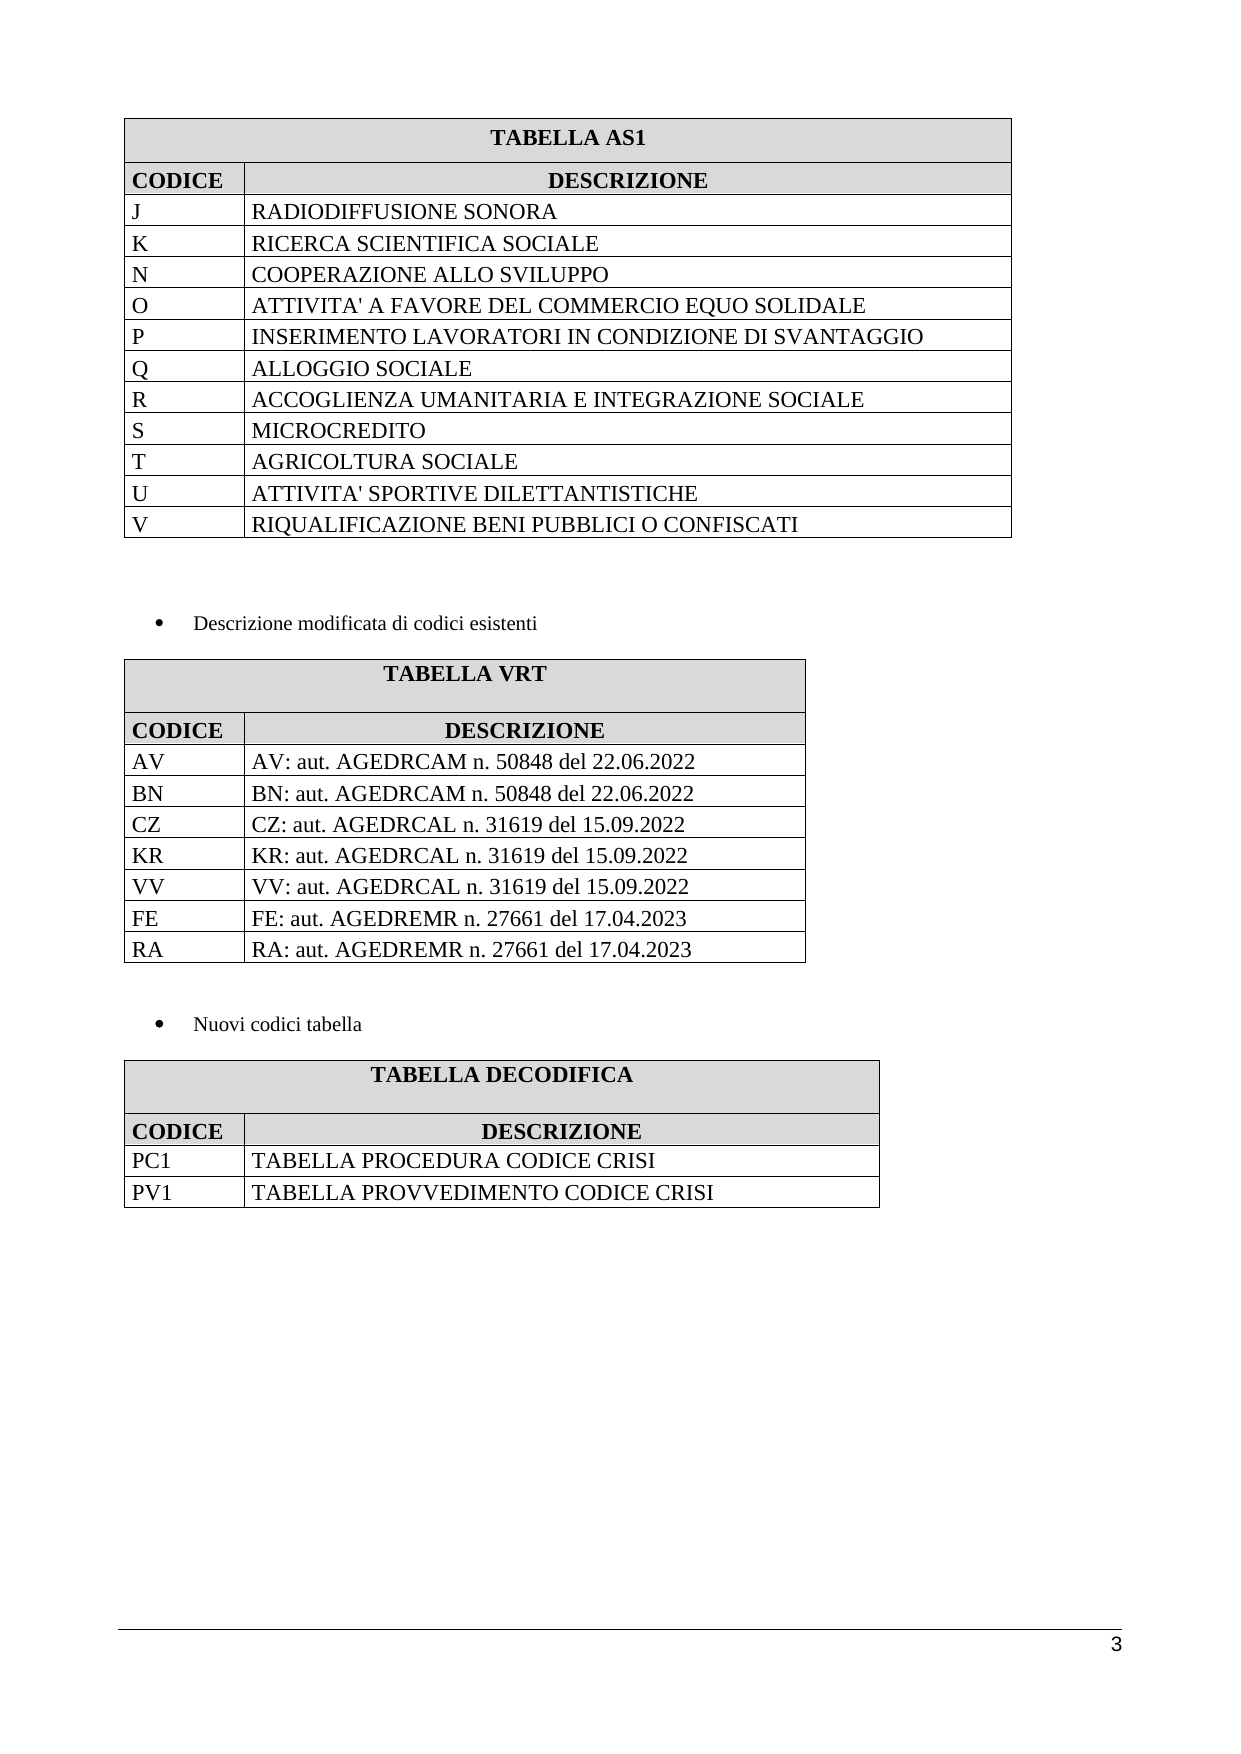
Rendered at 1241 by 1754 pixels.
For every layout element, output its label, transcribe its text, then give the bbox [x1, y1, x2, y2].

table_cell TABELLA PROCEDURA CODICE CRISI [245, 1146, 879, 1176]
table_cell O [125, 288, 244, 318]
table_cell AGRICOLTURA SOCIALE [245, 445, 1011, 475]
table_cell CODICE [125, 713, 244, 743]
table_header TABELLA AS1 [125, 119, 1011, 162]
table_cell BN [125, 776, 244, 806]
table_cell FE [125, 901, 244, 931]
table_cell COOPERAZIONE ALLO SVILUPPO [245, 257, 1011, 287]
table_cell DESCRIZIONE [245, 1114, 879, 1144]
table_cell N [125, 257, 244, 287]
table_cell DESCRIZIONE [245, 713, 805, 743]
table_cell CZ: aut. AGEDRCAL n. 31619 del 15.09.2022 [245, 807, 805, 837]
table_cell DESCRIZIONE [245, 163, 1011, 193]
table_cell BN: aut. AGEDRCAM n. 50848 del 22.06.2022 [245, 776, 805, 806]
table_cell RADIODIFFUSIONE SONORA [245, 195, 1011, 225]
table_cell CZ [125, 807, 244, 837]
table_cell KR: aut. AGEDRCAL n. 31619 del 15.09.2022 [245, 838, 805, 868]
table_cell TABELLA PROVVEDIMENTO CODICE CRISI [245, 1177, 879, 1207]
table_cell U [125, 476, 244, 506]
table_header TABELLA DECODIFICA [125, 1061, 879, 1113]
table_cell CODICE [125, 163, 244, 193]
table_cell ACCOGLIENZA UMANITARIA E INTEGRAZIONE SOCIALE [245, 382, 1011, 412]
table_cell ATTIVITA' SPORTIVE DILETTANTISTICHE [245, 476, 1011, 506]
table_header TABELLA VRT [125, 660, 805, 712]
table_cell P [125, 320, 244, 350]
table_cell ALLOGGIO SOCIALE [245, 351, 1011, 381]
table_cell KR [125, 838, 244, 868]
table_cell PV1 [125, 1177, 244, 1207]
table_cell RICERCA SCIENTIFICA SOCIALE [245, 226, 1011, 256]
table_cell Q [125, 351, 244, 381]
table_cell FE: aut. AGEDREMR n. 27661 del 17.04.2023 [245, 901, 805, 931]
table_cell V [125, 507, 244, 537]
table_cell INSERIMENTO LAVORATORI IN CONDIZIONE DI SVANTAGGIO [245, 320, 1011, 350]
table_cell CODICE [125, 1114, 244, 1144]
list Descrizione modificata di codici esistenti [156, 610, 1122, 634]
table_cell MICROCREDITO [245, 413, 1011, 443]
table_cell PC1 [125, 1146, 244, 1176]
table_cell K [125, 226, 244, 256]
list Nuovi codici tabella [156, 1011, 1122, 1036]
table_cell J [125, 195, 244, 225]
table_cell AV: aut. AGEDRCAM n. 50848 del 22.06.2022 [245, 745, 805, 775]
table_cell S [125, 413, 244, 443]
table_cell VV [125, 870, 244, 900]
table_cell RA [125, 932, 244, 962]
table_cell T [125, 445, 244, 475]
table_cell RIQUALIFICAZIONE BENI PUBBLICI O CONFISCATI [245, 507, 1011, 537]
table_cell VV: aut. AGEDRCAL n. 31619 del 15.09.2022 [245, 870, 805, 900]
table_cell AV [125, 745, 244, 775]
table_cell R [125, 382, 244, 412]
table_cell RA: aut. AGEDREMR n. 27661 del 17.04.2023 [245, 932, 805, 962]
table_cell ATTIVITA' A FAVORE DEL COMMERCIO EQUO SOLIDALE [245, 288, 1011, 318]
